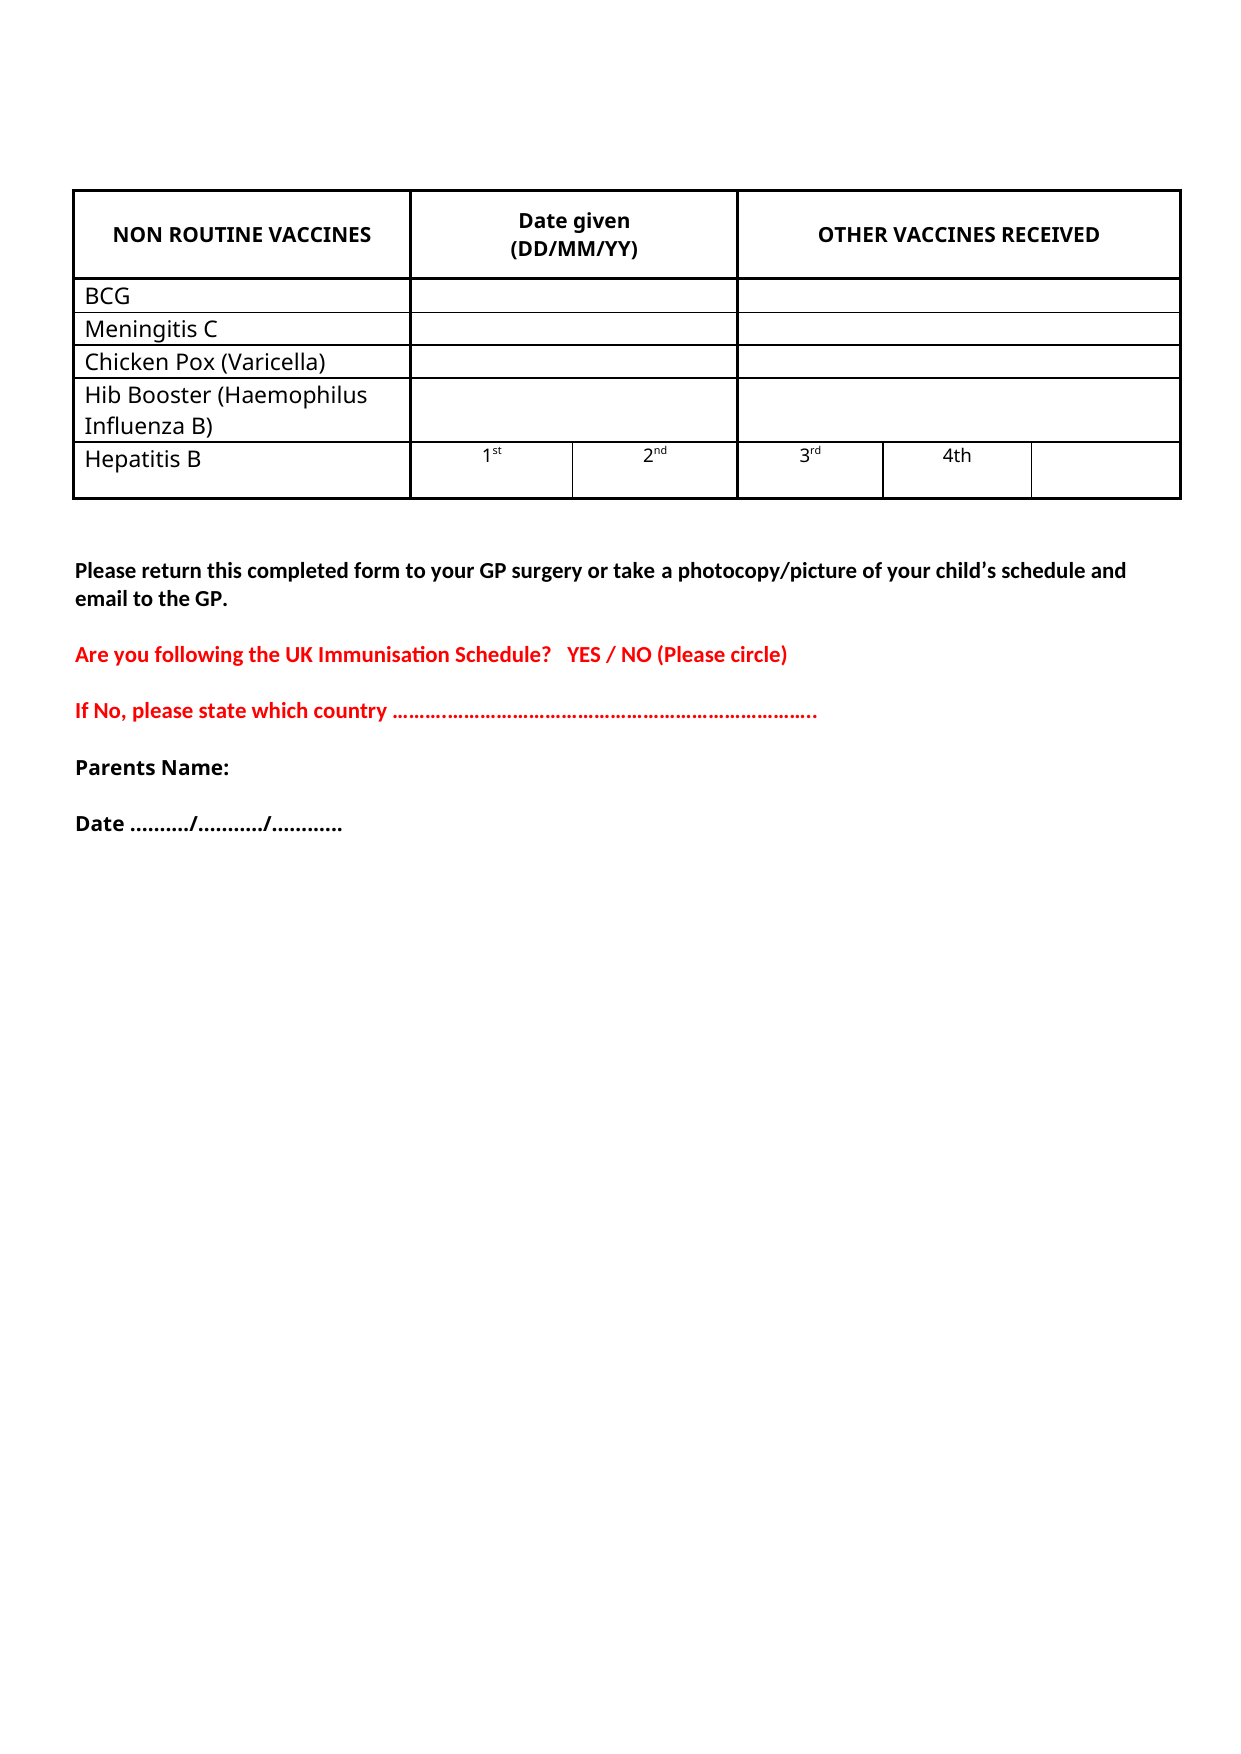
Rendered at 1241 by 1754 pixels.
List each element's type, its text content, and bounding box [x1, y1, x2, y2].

table_cell [739, 313, 1179, 344]
table_cell 1st [412, 443, 572, 497]
text If No, please state which country ……….………………………………………………………….. [75, 696, 1165, 724]
table_cell [739, 346, 1179, 377]
table_cell [412, 379, 736, 441]
table_cell [412, 346, 736, 377]
table_cell [412, 313, 736, 344]
table_cell 3rd [739, 443, 882, 497]
table_header NoN Routine Vaccines [75, 192, 409, 277]
table_cell [412, 280, 736, 311]
table_header OTHER VACCINES RECEIVED [739, 192, 1179, 277]
table_cell Hib Booster (Haemophilus Influenza B) [75, 379, 409, 441]
table_cell 2nd [573, 443, 736, 497]
text Parents Name: [75, 753, 1165, 781]
text Please return this completed form to your GP surgery or take a photocopy/picture of your child’s schedule and email to the GP. [75, 556, 1165, 612]
table_cell [1032, 443, 1179, 497]
table_cell Meningitis C [75, 313, 409, 344]
table_cell [739, 379, 1179, 441]
table_cell Hepatitis B [75, 443, 409, 497]
table_cell 4th [884, 443, 1031, 497]
table_header Date given (DD/MM/YY) [412, 192, 736, 277]
text Date ..…..…/…..……/…….….. [75, 809, 1165, 838]
text Are you following the UK Immunisation Schedule? YES / NO (Please circle) [75, 640, 1165, 668]
table_cell [739, 280, 1179, 311]
table_cell BCG [75, 280, 409, 311]
table_cell Chicken Pox (Varicella) [75, 346, 409, 377]
